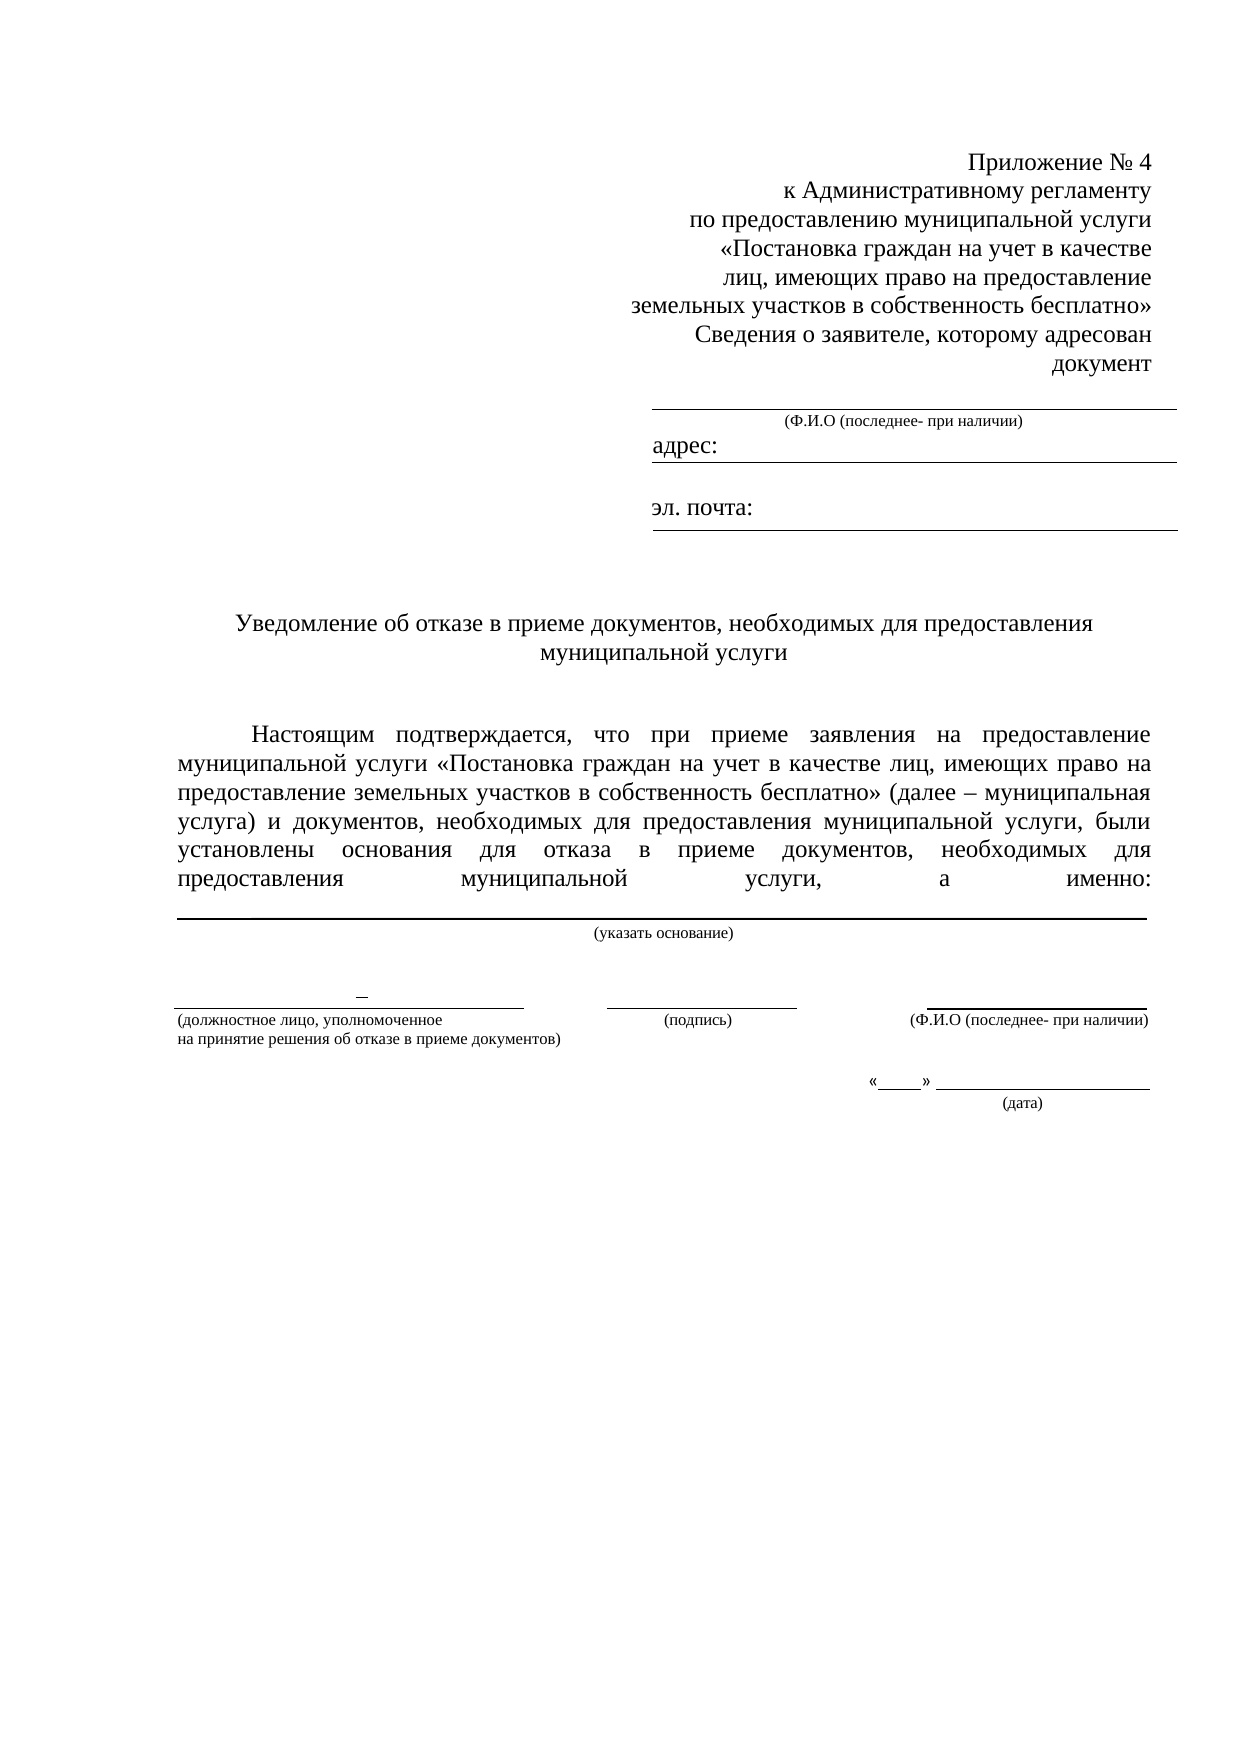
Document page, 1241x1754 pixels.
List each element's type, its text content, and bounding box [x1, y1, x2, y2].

text Сведения о заявителе, которому адресован документ [650, 319, 1152, 377]
text Настоящим подтверждается, что при приеме заявления на предоставление муниципальной услуги «Постановка граждан на учет в качестве лиц, имеющих право на предоставление земельных участков в собственность бесплатно» (далее – муниципальная услуга) и документов, необходимых для предоставления муниципальной услуги, были установлены основания для отказа в приеме документов, необходимых для предоставления муниципальной услуги, а именно: ________________________________________________________________________ [177, 719, 1152, 922]
text (Ф.И.О (последнее- при наличии) [716, 405, 1092, 430]
text по предоставлению муниципальной услуги [650, 204, 1152, 233]
text на принятие решения об отказе в приеме документов) [177, 1029, 1152, 1048]
text (дата) [177, 1093, 1152, 1112]
text «Постановка граждан на учет в качестве [177, 233, 1152, 262]
text эл. почта: [177, 492, 1152, 521]
text « » [177, 1067, 1152, 1093]
text (должностное лицо, уполномоченное (подпись) (Ф.И.О (последнее- при наличии) [177, 999, 1152, 1029]
text лиц, имеющих право на предоставление [177, 262, 1152, 291]
text земельных участков в собственность бесплатно» [177, 291, 1152, 319]
text адрес: [177, 430, 1152, 458]
text (указать основание) [351, 922, 976, 942]
text к Административному регламенту [650, 176, 1152, 204]
text Приложение № 4 [650, 147, 1152, 176]
text Уведомление об отказе в приеме документов, необходимых для предоставления муниципальной услуги [230, 608, 1097, 665]
